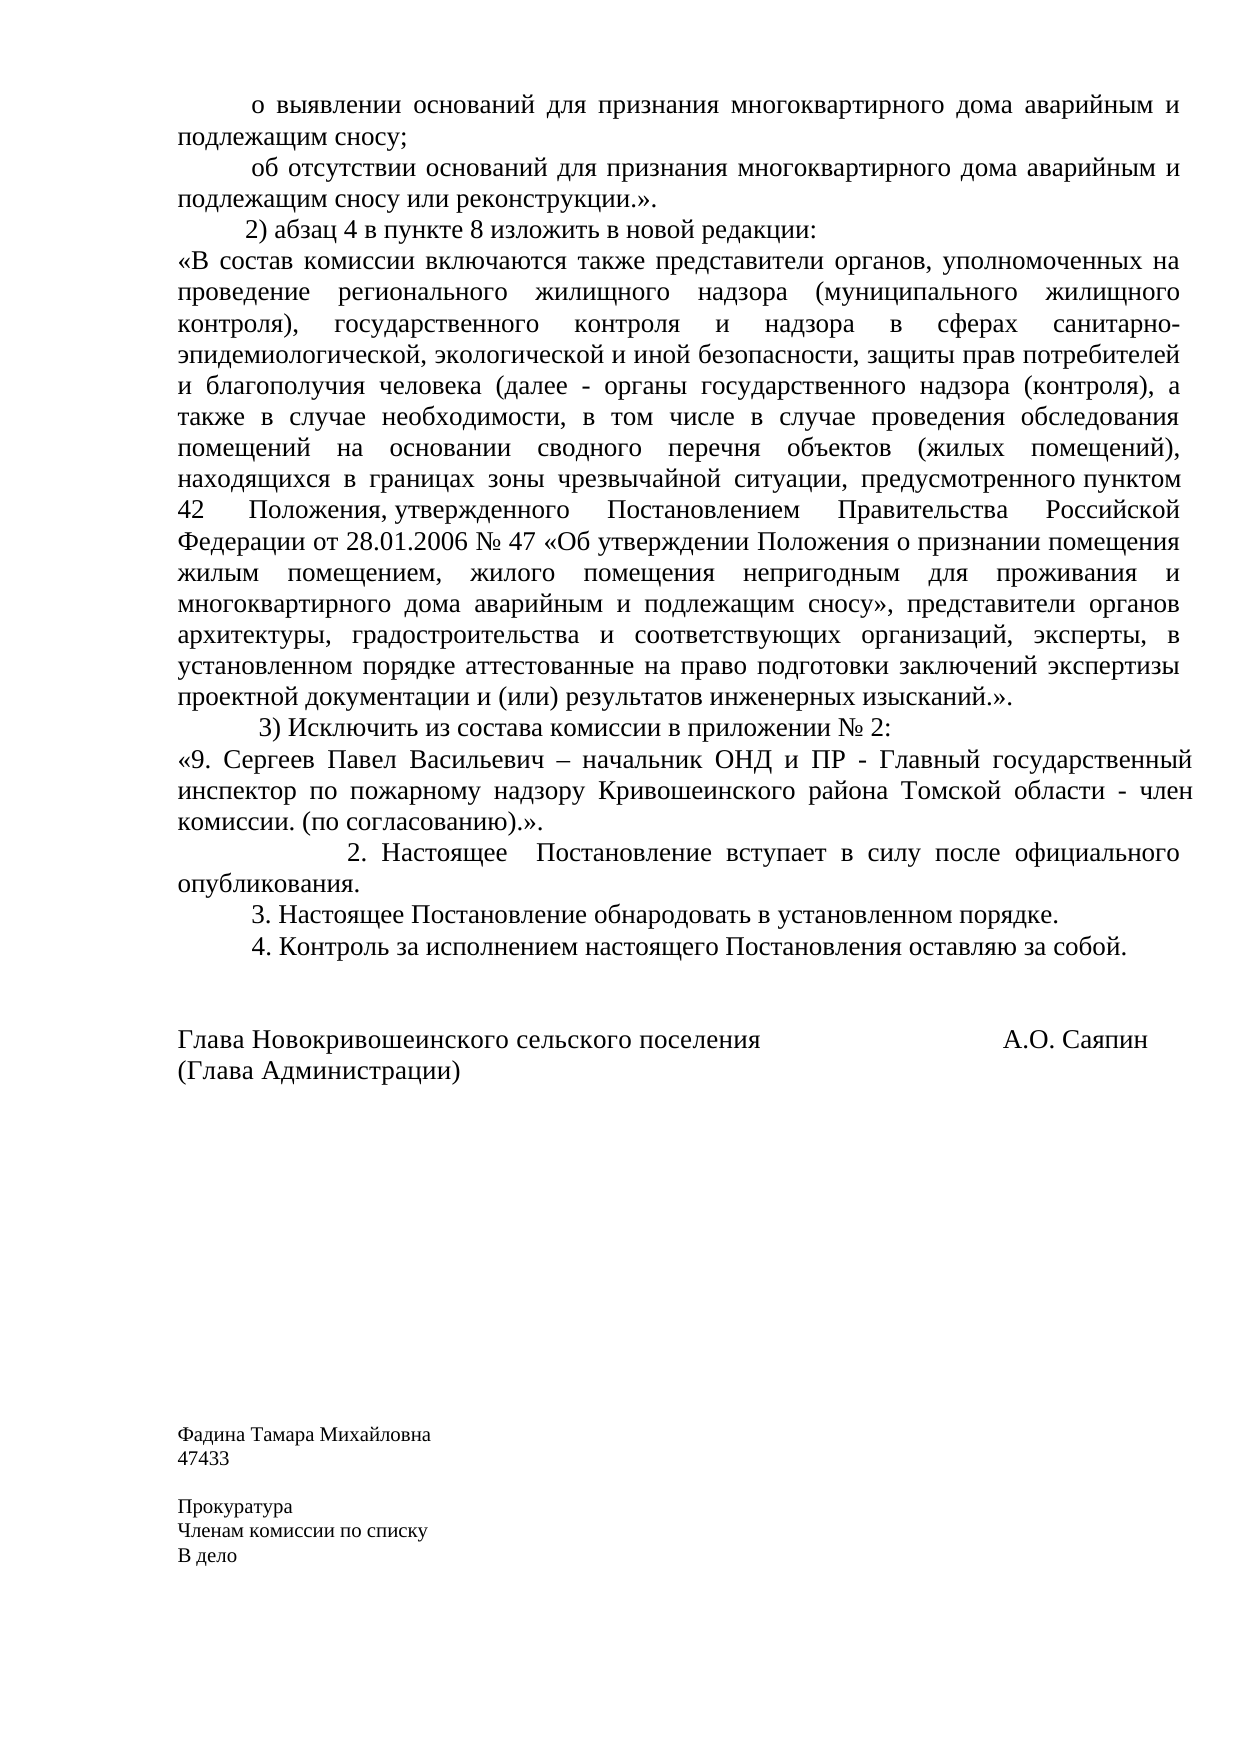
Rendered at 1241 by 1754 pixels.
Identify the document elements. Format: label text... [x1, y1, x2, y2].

text Членам комиссии по списку [177, 1518, 1181, 1542]
text о выявлении оснований для признания многоквартирного дома аварийным и подлежащим сносу; [177, 89, 1181, 151]
text 4. Контроль за исполнением настоящего Постановления оставляю за собой. [177, 929, 1181, 961]
text Прокуратура [177, 1494, 1181, 1518]
text 3. Настоящее Постановление обнародовать в установленном порядке. [177, 898, 1181, 929]
text 2. Настоящее Постановление вступает в силу после официального опубликования. [177, 836, 1181, 898]
text (Глава Администрации) [177, 1054, 1181, 1085]
text 3) Исключить из состава комиссии в приложении № 2: [177, 712, 1181, 743]
text В дело [177, 1542, 1181, 1567]
text об отсутствии оснований для признания многоквартирного дома аварийным и подлежащим сносу или реконструкции.». [177, 151, 1181, 213]
text Глава Новокривошеинского сельского поселения А.О. Саяпин [177, 1023, 1181, 1054]
text «В состав комиссии включаются также представители органов, уполномоченных на проведение регионального жилищного надзора (муниципального жилищного контроля), государственного контроля и надзора в сферах санитарно-эпидемиологической, экологической и иной безопасности, защиты прав потребителей и благополучия человека (далее - органы государственного надзора (контроля), а также в случае необходимости, в том числе в случае проведения обследования помещений на основании сводного перечня объектов (жилых помещений), находящихся в границах зоны чрезвычайной ситуации, предусмотренного пунктом 42 Положения, утвержденного Постановлением Правительства Российской Федерации от 28.01.2006 № 47 «Об утверждении Положения о признании помещения жилым помещением, жилого помещения непригодным для проживания и многоквартирного дома аварийным и подлежащим сносу», представители органов архитектуры, градостроительства и соответствующих организаций, эксперты, в установленном порядке аттестованные на право подготовки заключений экспертизы проектной документации и (или) результатов инженерных изысканий.». [177, 244, 1181, 712]
text «9. Сергеев Павел Васильевич – начальник ОНД и ПР - Главный государственный инспектор по пожарному надзору Кривошеинского района Томской области - член комиссии. (по согласованию).». [177, 743, 1194, 836]
text 47433 [177, 1446, 1181, 1470]
text Фадина Тамара Михайловна [177, 1422, 1181, 1446]
text 2) абзац 4 в пункте 8 изложить в новой редакции: [177, 213, 1181, 244]
